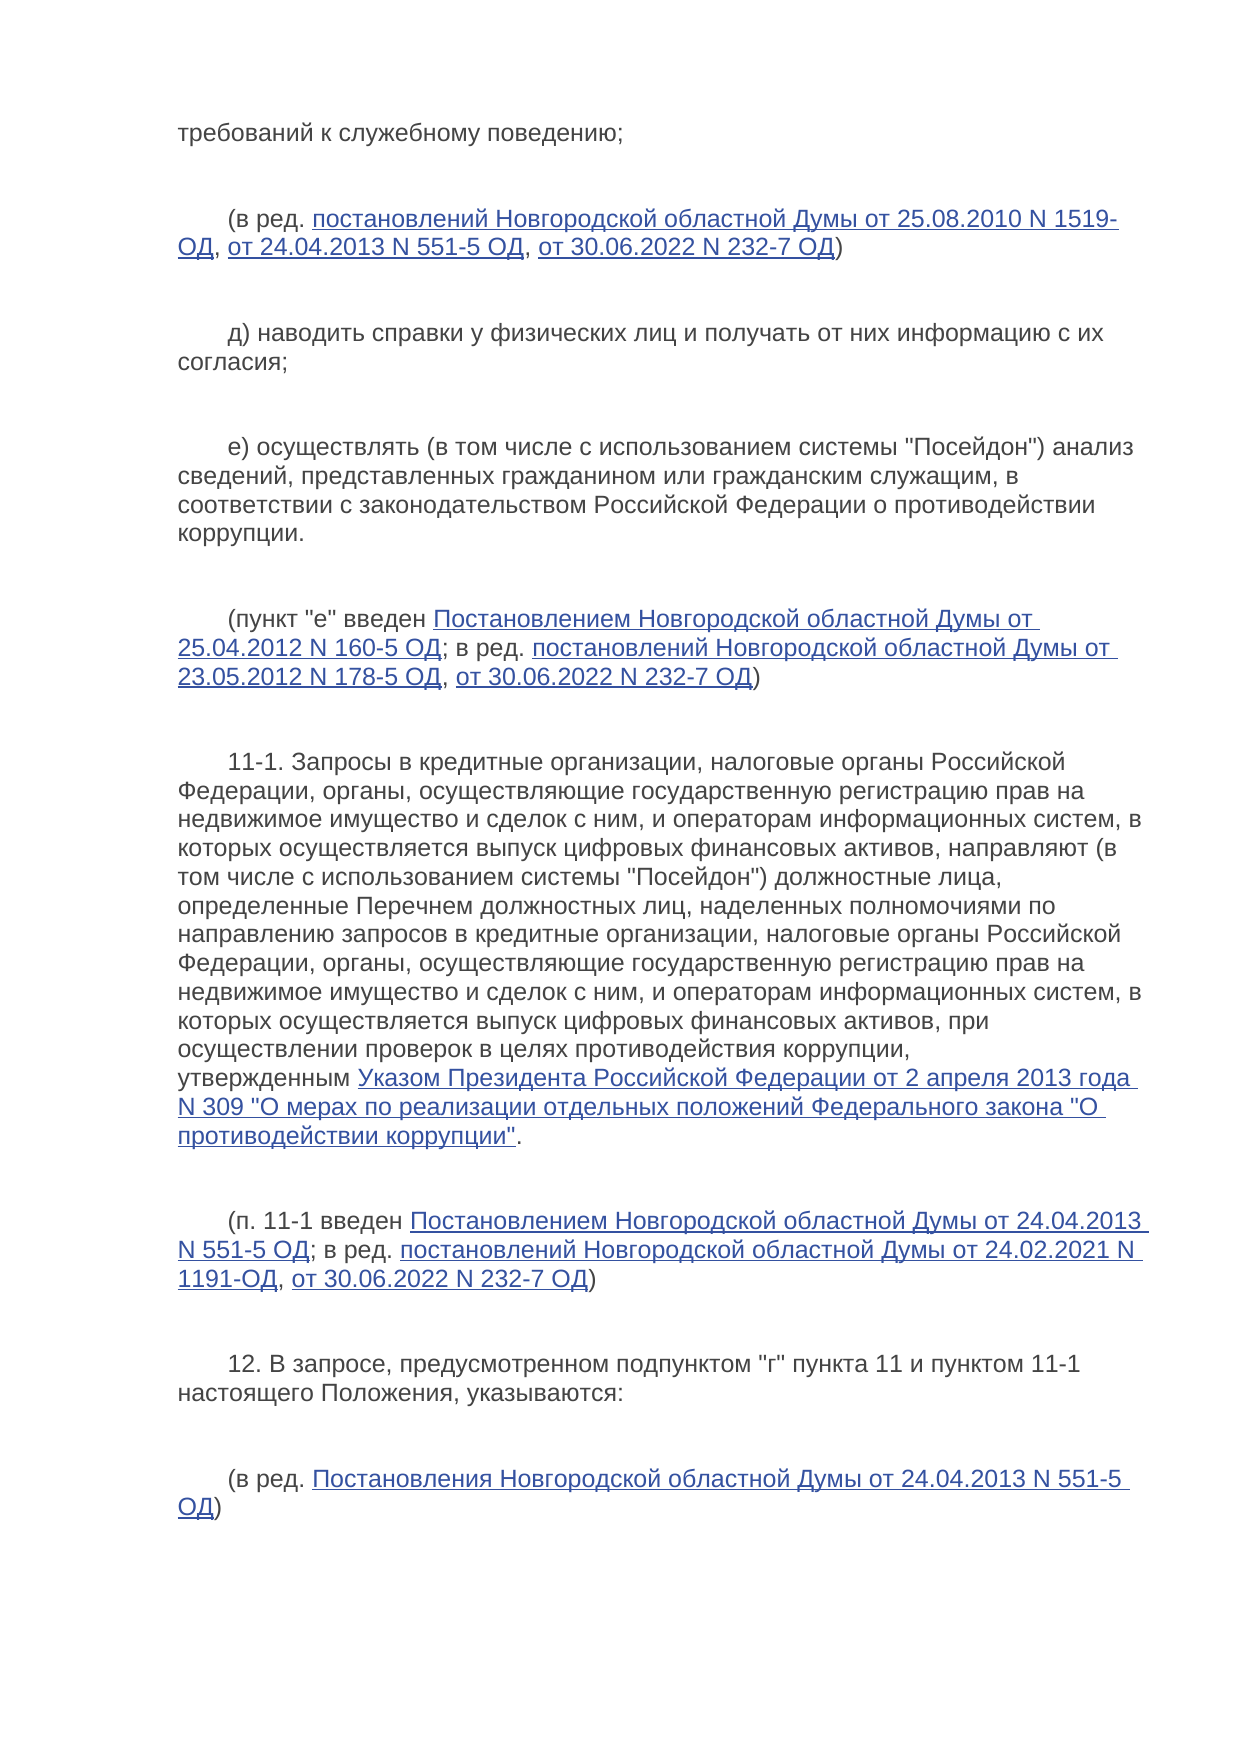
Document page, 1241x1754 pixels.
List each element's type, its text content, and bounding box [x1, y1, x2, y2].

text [177, 118, 1152, 175]
text 11-1. Запросы в кредитные организации, налоговые органы Российской Федерации, органы, осуществляющие государственную регистрацию прав на недвижимое имущество и сделок с ним, и операторам информационных систем, в которых осуществляется выпуск цифровых финансовых активов, направляют (в том числе с использованием системы "Посейдон") должностные лица, определенные Перечнем должностных лиц, наделенных полномочиями по направлению запросов в кредитные организации, налоговые органы Российской Федерации, органы, осуществляющие государственную регистрацию прав на недвижимое имущество и сделок с ним, и операторам информационных систем, в которых осуществляется выпуск цифровых финансовых активов, при осуществлении проверок в целях противодействия коррупции, утвержденным Указом Президента Российской Федерации от 2 апреля 2013 года N 309 "О мерах по реализации отдельных положений Федерального закона "О противодействии коррупции". [177, 747, 1152, 1177]
text (в ред. постановлений Новгородской областной Думы от 25.08.2010 N 1519-ОД, от 24.04.2013 N 551-5 ОД, от 30.06.2022 N 232-7 ОД) [177, 204, 1152, 289]
text д) наводить справки у физических лиц и получать от них информацию с их согласия; [177, 318, 1152, 403]
text е) осуществлять (в том числе с использованием системы "Посейдон") анализ сведений, представленных гражданином или гражданским служащим, в соответствии с законодательством Российской Федерации о противодействии коррупции. [177, 432, 1152, 575]
text (пункт "е" введен Постановлением Новгородской областной Думы от 25.04.2012 N 160-5 ОД; в ред. постановлений Новгородской областной Думы от 23.05.2012 N 178-5 ОД, от 30.06.2022 N 232-7 ОД) [177, 604, 1152, 718]
text (в ред. Постановления Новгородской областной Думы от 24.04.2013 N 551-5 ОД) [177, 1463, 1152, 1549]
text (п. 11-1 введен Постановлением Новгородской областной Думы от 24.04.2013 N 551-5 ОД; в ред. постановлений Новгородской областной Думы от 24.02.2021 N 1191-ОД, от 30.06.2022 N 232-7 ОД) [177, 1206, 1152, 1321]
text 12. В запросе, предусмотренном подпунктом "г" пункта 11 и пунктом 11-1 настоящего Положения, указываются: [177, 1349, 1152, 1435]
